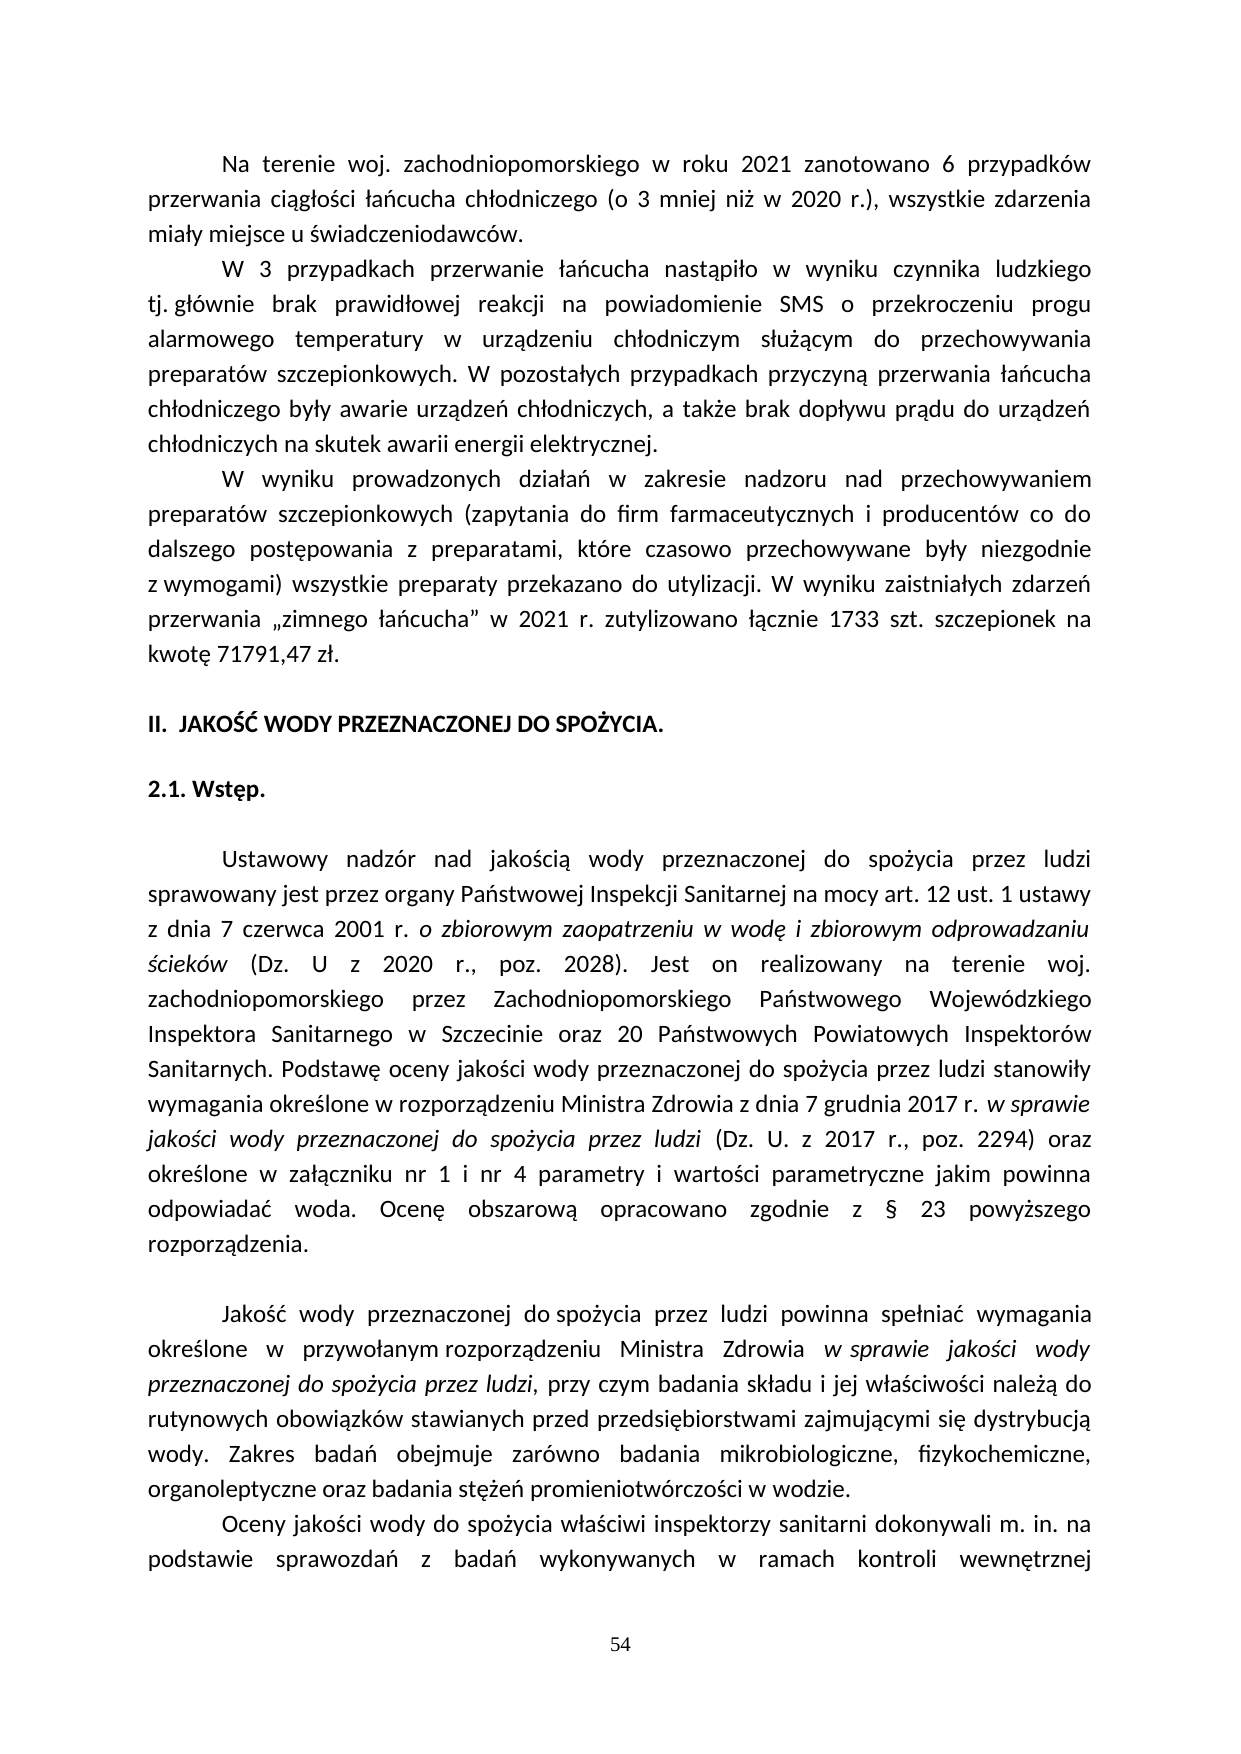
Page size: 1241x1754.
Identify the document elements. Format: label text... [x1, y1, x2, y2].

text Ustawowy nadzór nad jakością wody przeznaczonej do spożycia przez ludzi sprawowany jest przez organy Państwowej Inspekcji Sanitarnej na mocy art. 12 ust. 1 ustawy z dnia 7 czerwca 2001 r. o zbiorowym zaopatrzeniu w wodę i zbiorowym odprowadzaniu ścieków (Dz. U z 2020 r., poz. 2028). Jest on realizowany na terenie woj. zachodniopomorskiego przez Zachodniopomorskiego Państwowego Wojewódzkiego Inspektora Sanitarnego w Szczecinie oraz 20 Państwowych Powiatowych Inspektorów Sanitarnych. Podstawę oceny jakości wody przeznaczonej do spożycia przez ludzi stanowiły wymagania określone w rozporządzeniu Ministra Zdrowia z dnia 7 grudnia 2017 r. w sprawie jakości wody przeznaczonej do spożycia przez ludzi (Dz. U. z 2017 r., poz. 2294) oraz określone w załączniku nr 1 i nr 4 parametry i wartości parametryczne jakim powinna odpowiadać woda. Ocenę obszarową opracowano zgodnie z § 23 powyższego rozporządzenia. [148, 843, 1092, 1259]
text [148, 1508, 1092, 1574]
text W wyniku prowadzonych działań w zakresie nadzoru nad przechowywaniem preparatów szczepionkowych (zapytania do firm farmaceutycznych i producentów co do dalszego postępowania z preparatami, które czasowo przechowywane były niezgodnie z wymogami) wszystkie preparaty przekazano do utylizacji. W wyniku zaistniałych zdarzeń przerwania „zimnego łańcucha” w 2021 r. zutylizowano łącznie 1733 szt. szczepionek na kwotę 71791,47 zł. [148, 463, 1092, 668]
text 2.1. Wstęp. [148, 773, 1092, 804]
text Jakość wody przeznaczonej do spożycia przez ludzi powinna spełniać wymagania określone w przywołanym rozporządzeniu Ministra Zdrowia w sprawie jakości wody przeznaczonej do spożycia przez ludzi, przy czym badania składu i jej właściwości należą do rutynowych obowiązków stawianych przed przedsiębiorstwami zajmującymi się dystrybucją wody. Zakres badań obejmuje zarówno badania mikrobiologiczne, fizykochemiczne, organoleptyczne oraz badania stężeń promieniotwórczości w wodzie. [148, 1298, 1092, 1504]
text II. JAKOŚĆ WODY PRZEZNACZONEJ DO SPOŻYCIA. [148, 708, 1092, 738]
text Na terenie woj. zachodniopomorskiego w roku 2021 zanotowano 6 przypadków przerwania ciągłości łańcucha chłodniczego (o 3 mniej niż w 2020 r.), wszystkie zdarzenia miały miejsce u świadczeniodawców. [148, 148, 1092, 248]
text W 3 przypadkach przerwanie łańcucha nastąpiło w wyniku czynnika ludzkiego tj. głównie brak prawidłowej reakcji na powiadomienie SMS o przekroczeniu progu alarmowego temperatury w urządzeniu chłodniczym służącym do przechowywania preparatów szczepionkowych. W pozostałych przypadkach przyczyną przerwania łańcucha chłodniczego były awarie urządzeń chłodniczych, a także brak dopływu prądu do urządzeń chłodniczych na skutek awarii energii elektrycznej. [148, 253, 1092, 458]
